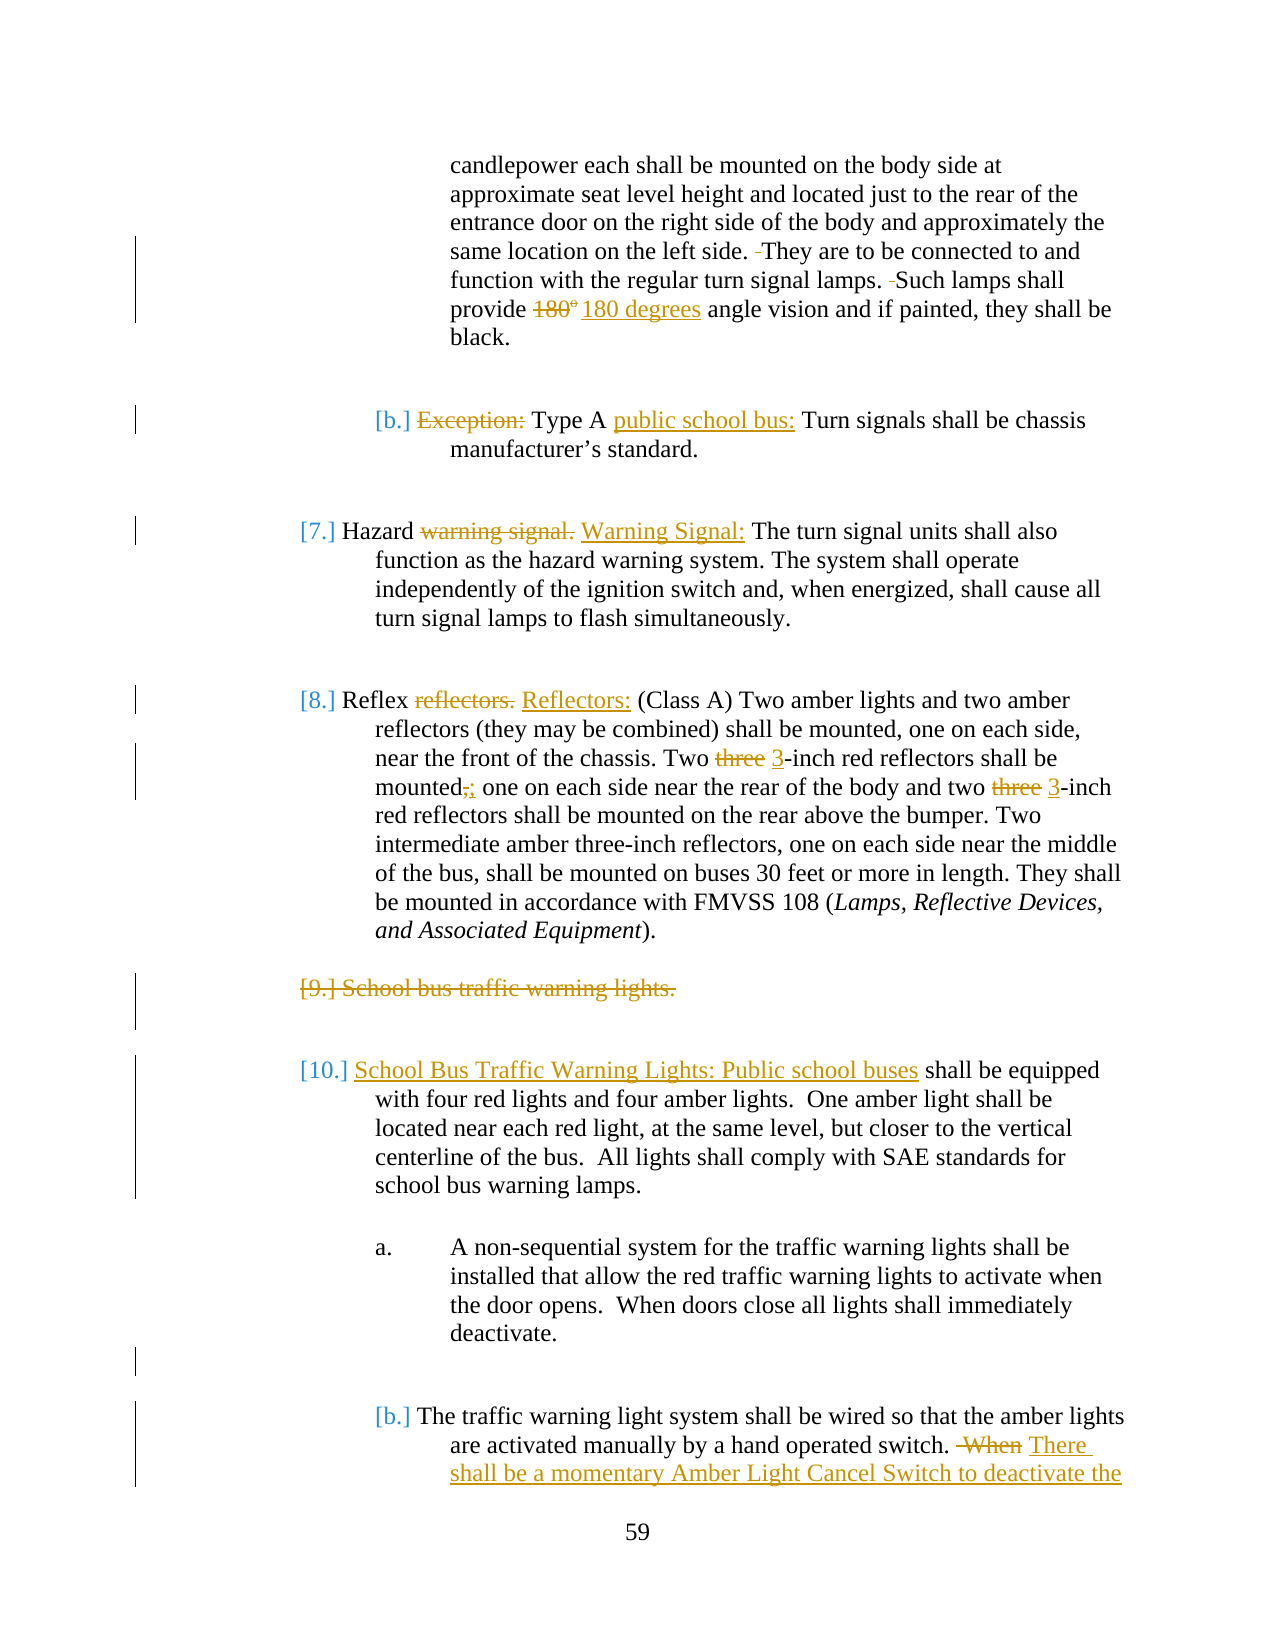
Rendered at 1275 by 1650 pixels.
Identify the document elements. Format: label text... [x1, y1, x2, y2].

list shall be equipped with four red lights and four amber lights. One amber light shall be located near each red light, at the same level, but closer to the vertical centerline of the bus. All lights shall comply with SAE standards for school bus warning lamps. [300, 1055, 1125, 1199]
list Hazard The turn signal units shall also function as the hazard warning system. The system shall operate independently of the ignition switch and, when energized, shall cause all turn signal lamps to flash simultaneously. [300, 516, 1125, 631]
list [375, 150, 1125, 351]
list Type A Turn signals shall be chassis manufacturer’s standard. [375, 405, 1125, 463]
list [375, 1401, 1125, 1487]
list A non-sequential system for the traffic warning lights shall be installed that allow the red traffic warning lights to activate when the door opens. When doors close all lights shall immediately deactivate. [375, 1232, 1125, 1347]
list Reflex (Class A) Two amber lights and two amber reflectors (they may be combined) shall be mounted, one on each side, near the front of the chassis. Two -inch red reflectors shall be mounted one on each side near the rear of the body and two -inch red reflectors shall be mounted on the rear above the bumper. Two intermediate amber three-inch reflectors, one on each side near the middle of the bus, shall be mounted on buses 30 feet or more in length. They shall be mounted in accordance with FMVSS 108 (Lamps, Reflective Devices, and Associated Equipment). [300, 685, 1125, 944]
